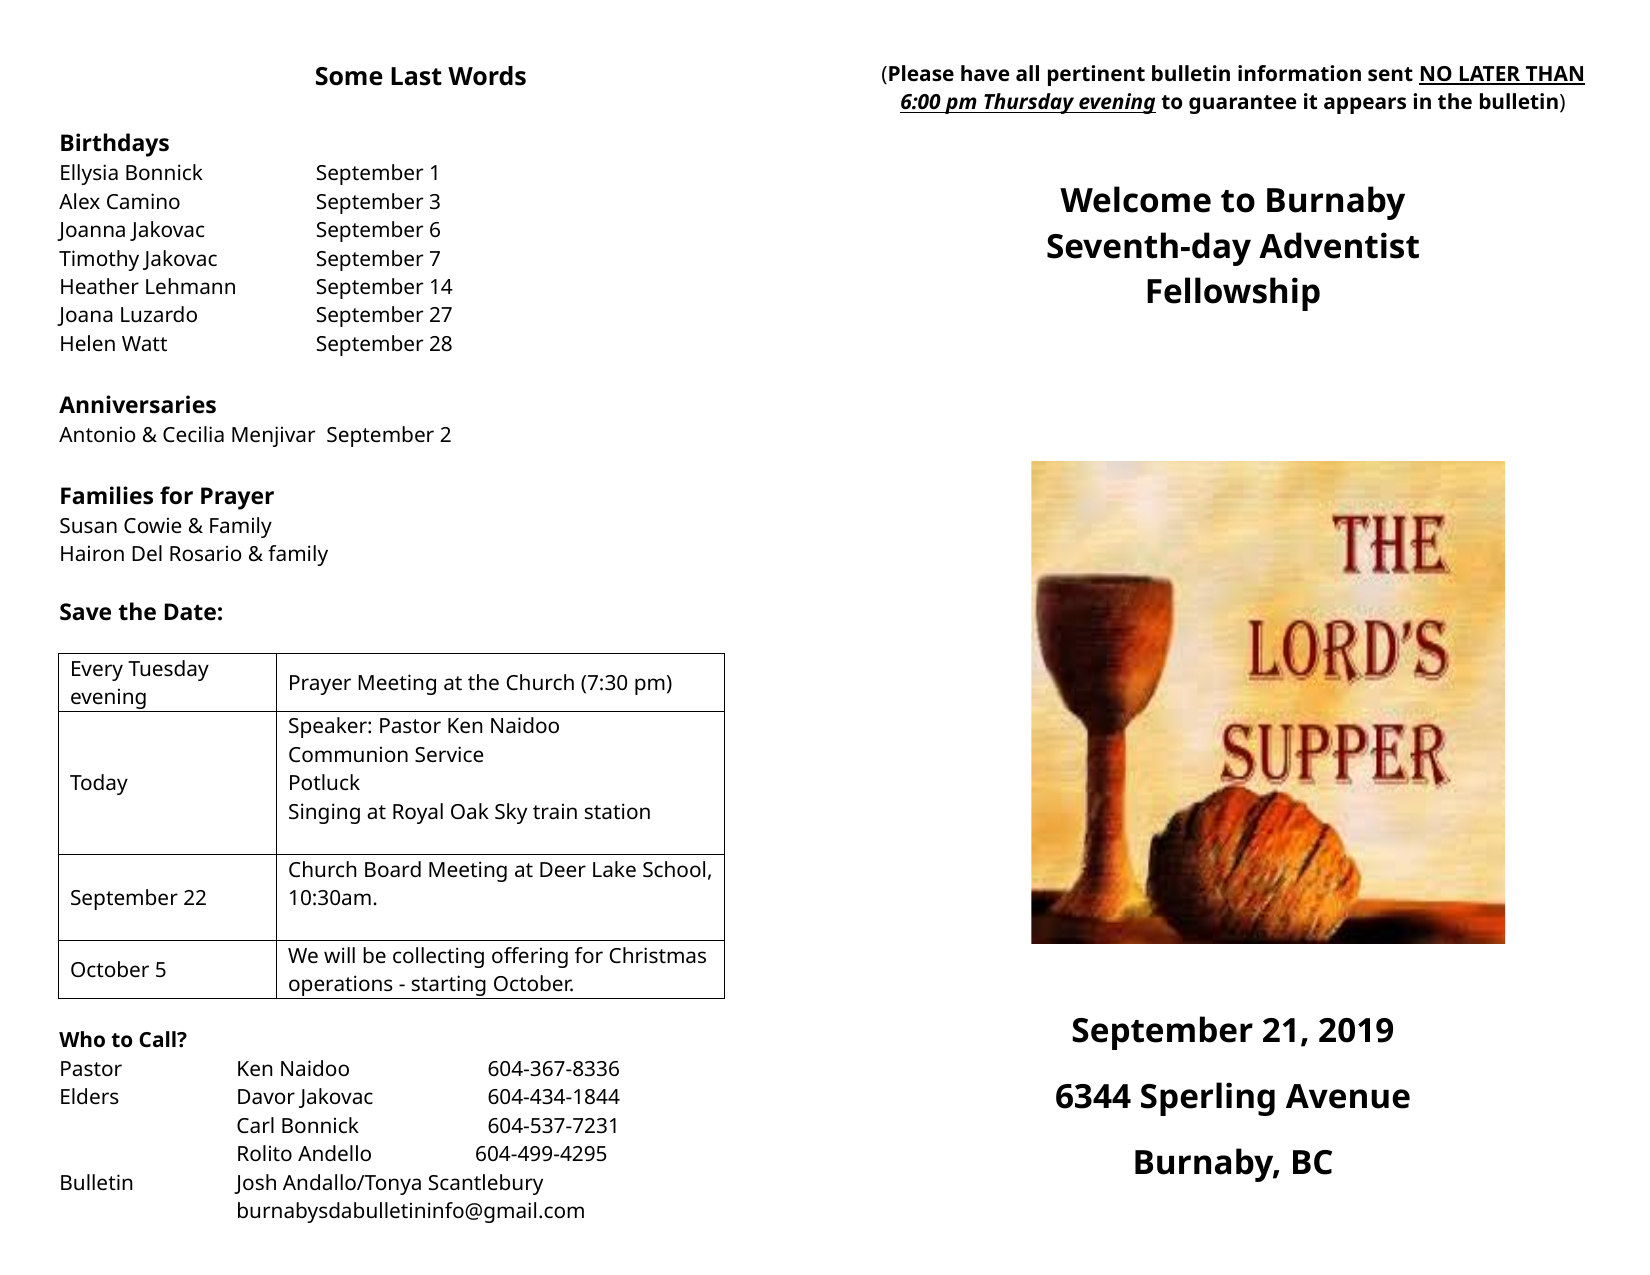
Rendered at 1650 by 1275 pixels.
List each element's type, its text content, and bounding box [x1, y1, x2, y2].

text September 21, 2019 [871, 1006, 1594, 1052]
text Seventh-day Adventist [871, 222, 1594, 268]
table_cell Church Board Meeting at Deer Lake School, 10:30am. [277, 855, 724, 940]
text Rolito Andello 604-499-4295 [59, 1139, 782, 1168]
text Fellowship [871, 268, 1594, 313]
table_cell Speaker: Pastor Ken Naidoo Communion Service Potluck Singing at Royal Oak Sky train station [277, 712, 724, 854]
text Carl Bonnick 604-537-7231 [59, 1111, 782, 1139]
text Timothy Jakovac September 7 [59, 244, 782, 272]
text 6344 Sperling Avenue [871, 1073, 1594, 1118]
text Welcome to Burnaby [871, 177, 1594, 222]
picture [1031, 461, 1505, 944]
text Anniversaries [59, 389, 782, 420]
table_header Every Tuesday evening [59, 654, 276, 711]
table_cell We will be collecting offering for Christmas operations - starting October. [277, 941, 724, 998]
text Ellysia Bonnick September 1 [59, 158, 782, 187]
text Joana Luzardo September 27 [59, 301, 782, 329]
text Heather Lehmann September 14 [59, 272, 782, 301]
text (Please have all pertinent bulletin information sent NO LATER THAN 6:00 pm Thursday evening to guarantee it appears in the bulletin) [871, 59, 1594, 116]
text Elders Davor Jakovac 604-434-1844 [59, 1082, 782, 1111]
text Pastor Ken Naidoo 604-367-8336 [59, 1054, 782, 1082]
table_header Prayer Meeting at the Church (7:30 pm) [277, 654, 724, 711]
text Save the Date: [59, 596, 782, 627]
text Helen Watt September 28 [59, 329, 782, 357]
text Birthdays [59, 127, 782, 158]
text Who to Call? [59, 1026, 782, 1054]
text burnabysdabulletininfo@gmail.com [59, 1196, 782, 1225]
text Some Last Words [59, 59, 782, 93]
text Antonio & Cecilia Menjivar September 2 [59, 420, 782, 448]
table_cell October 5 [59, 941, 276, 998]
text Families for Prayer [59, 480, 782, 511]
table_cell September 22 [59, 855, 276, 940]
text Joanna Jakovac September 6 [59, 215, 782, 244]
text Susan Cowie & Family Hairon Del Rosario & family [59, 511, 782, 568]
text Bulletin Josh Andallo/Tonya Scantlebury [59, 1168, 782, 1196]
text Alex Camino September 3 [59, 187, 782, 215]
text Burnaby, BC [871, 1139, 1594, 1184]
table_cell Today [59, 712, 276, 854]
